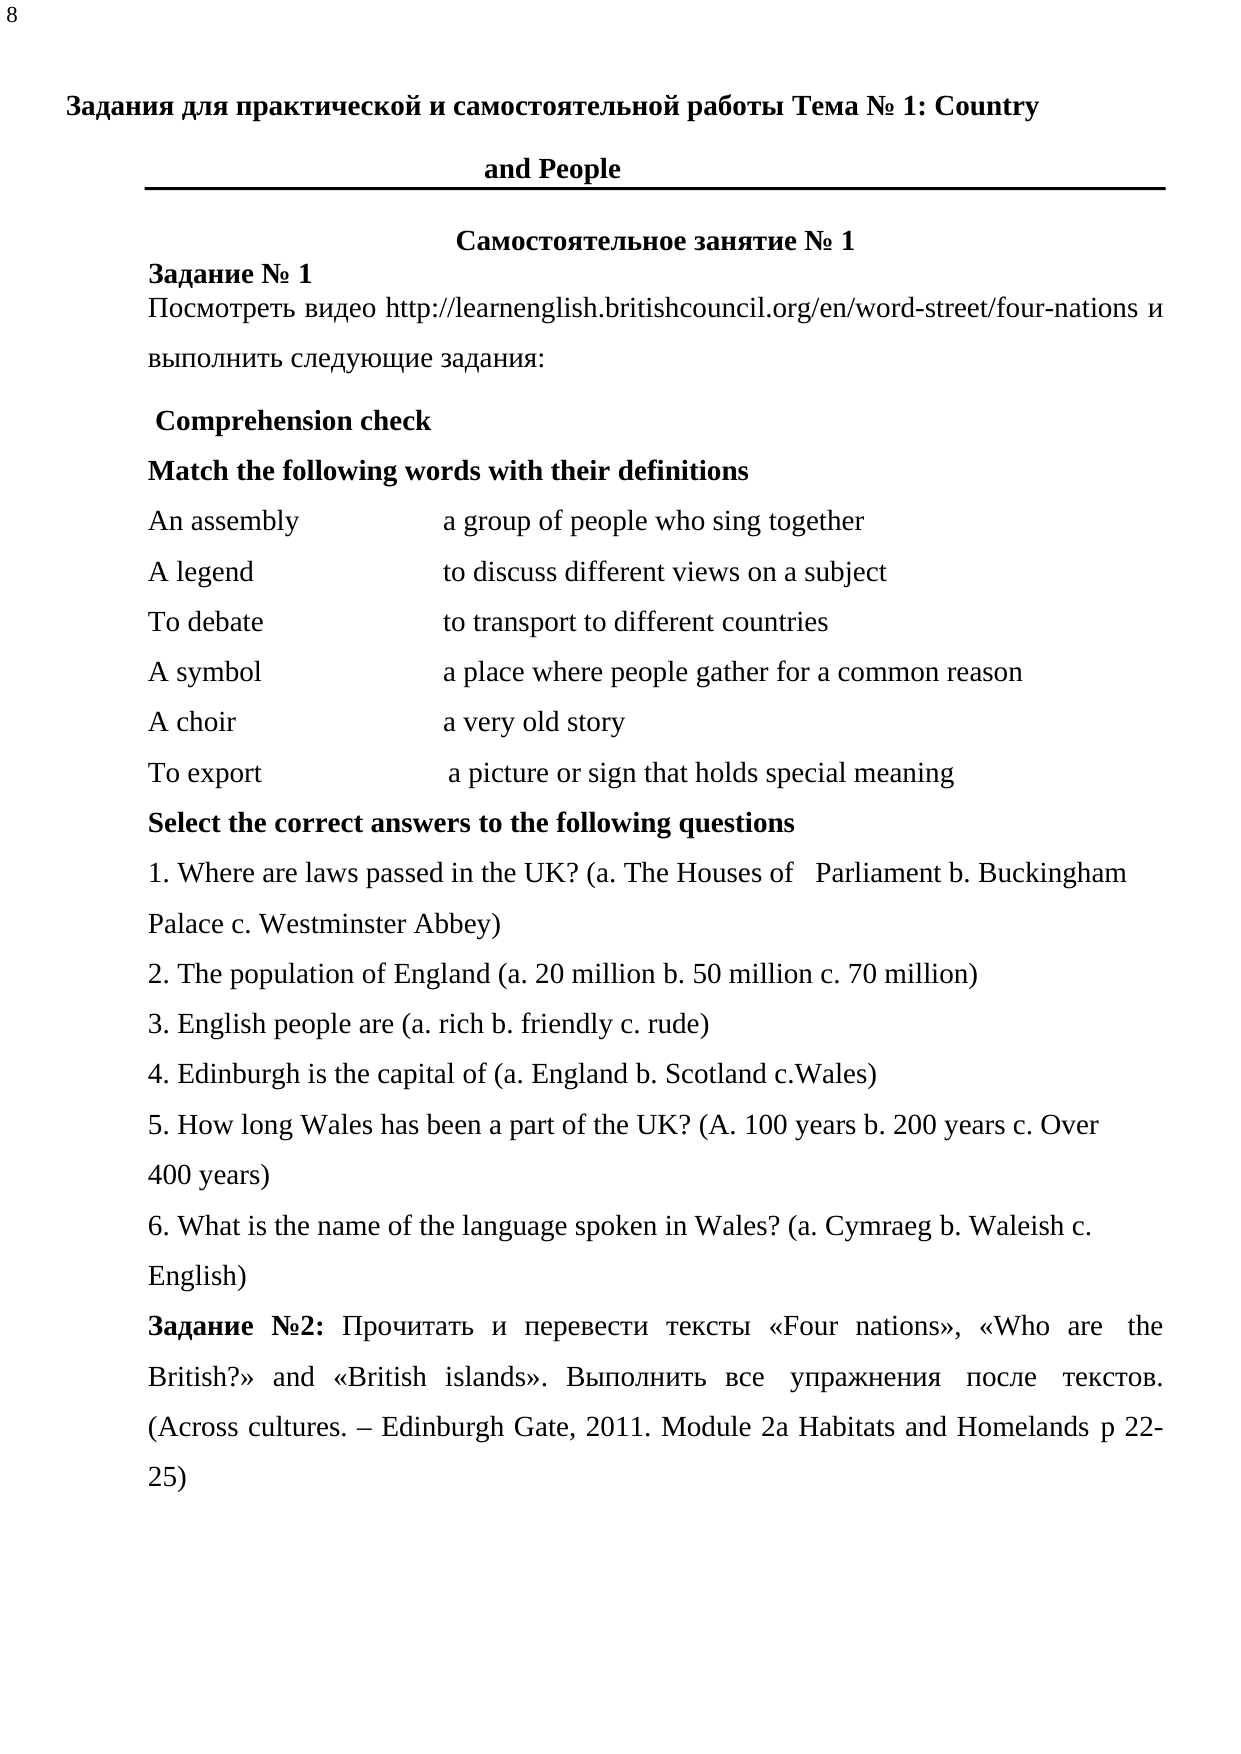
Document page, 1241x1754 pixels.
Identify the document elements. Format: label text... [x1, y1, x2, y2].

text An assembly a group of people who sing together [148, 503, 1190, 537]
text To debate to transport to different countries [148, 604, 1190, 637]
text To export a picture or sign that holds special meaning [148, 755, 1190, 788]
list What is the name of the language spoken in Wales? (a. Cymraeg b. Waleish c. English) [148, 1208, 1099, 1292]
text Match the following words with their definitions [148, 453, 1190, 487]
list Where are laws passed in the UK? (a. The Houses of Parliament b. Buckingham Palace c. Westminster Abbey) [148, 855, 1128, 939]
text Самостоятельное занятие № 1 [174, 223, 1137, 256]
text A legend to discuss different views on a subject [148, 554, 1190, 587]
text Задание № 1 [120, 257, 340, 290]
text Посмотреть видео http://learnenglish.britishcouncil.org/en/word-street/four-nations и выполнить следующие задания: [148, 290, 1163, 374]
text A choir a very old story [148, 704, 1190, 738]
text Comprehension check [155, 403, 1190, 437]
text Задания для практической и самостоятельной работы Тема № 1: Country and People [60, 88, 1044, 184]
list The population of England (a. 20 million b. 50 million c. 70 million) [148, 957, 1190, 990]
text Select the correct answers to the following questions [148, 806, 1190, 839]
text A symbol a place where people gather for a common reason [148, 654, 1190, 688]
list English people are (a. rich b. friendly c. rude) [148, 1006, 1190, 1040]
list Edinburgh is the capital of (a. England b. Scotland c.Wales) [148, 1057, 1190, 1090]
list How long Wales has been a part of the UK? (A. 100 years b. 200 years c. Over 400 years) [148, 1107, 1149, 1191]
text Задание №2: Прочитать и перевести тексты «Four nations», «Who are the British?» and «British islands». Выполнить все упражнения после текстов. (Across cultures. – Edinburgh Gate, 2011. Module 2a Habitats and Homelands p 22- 25) [148, 1308, 1163, 1493]
